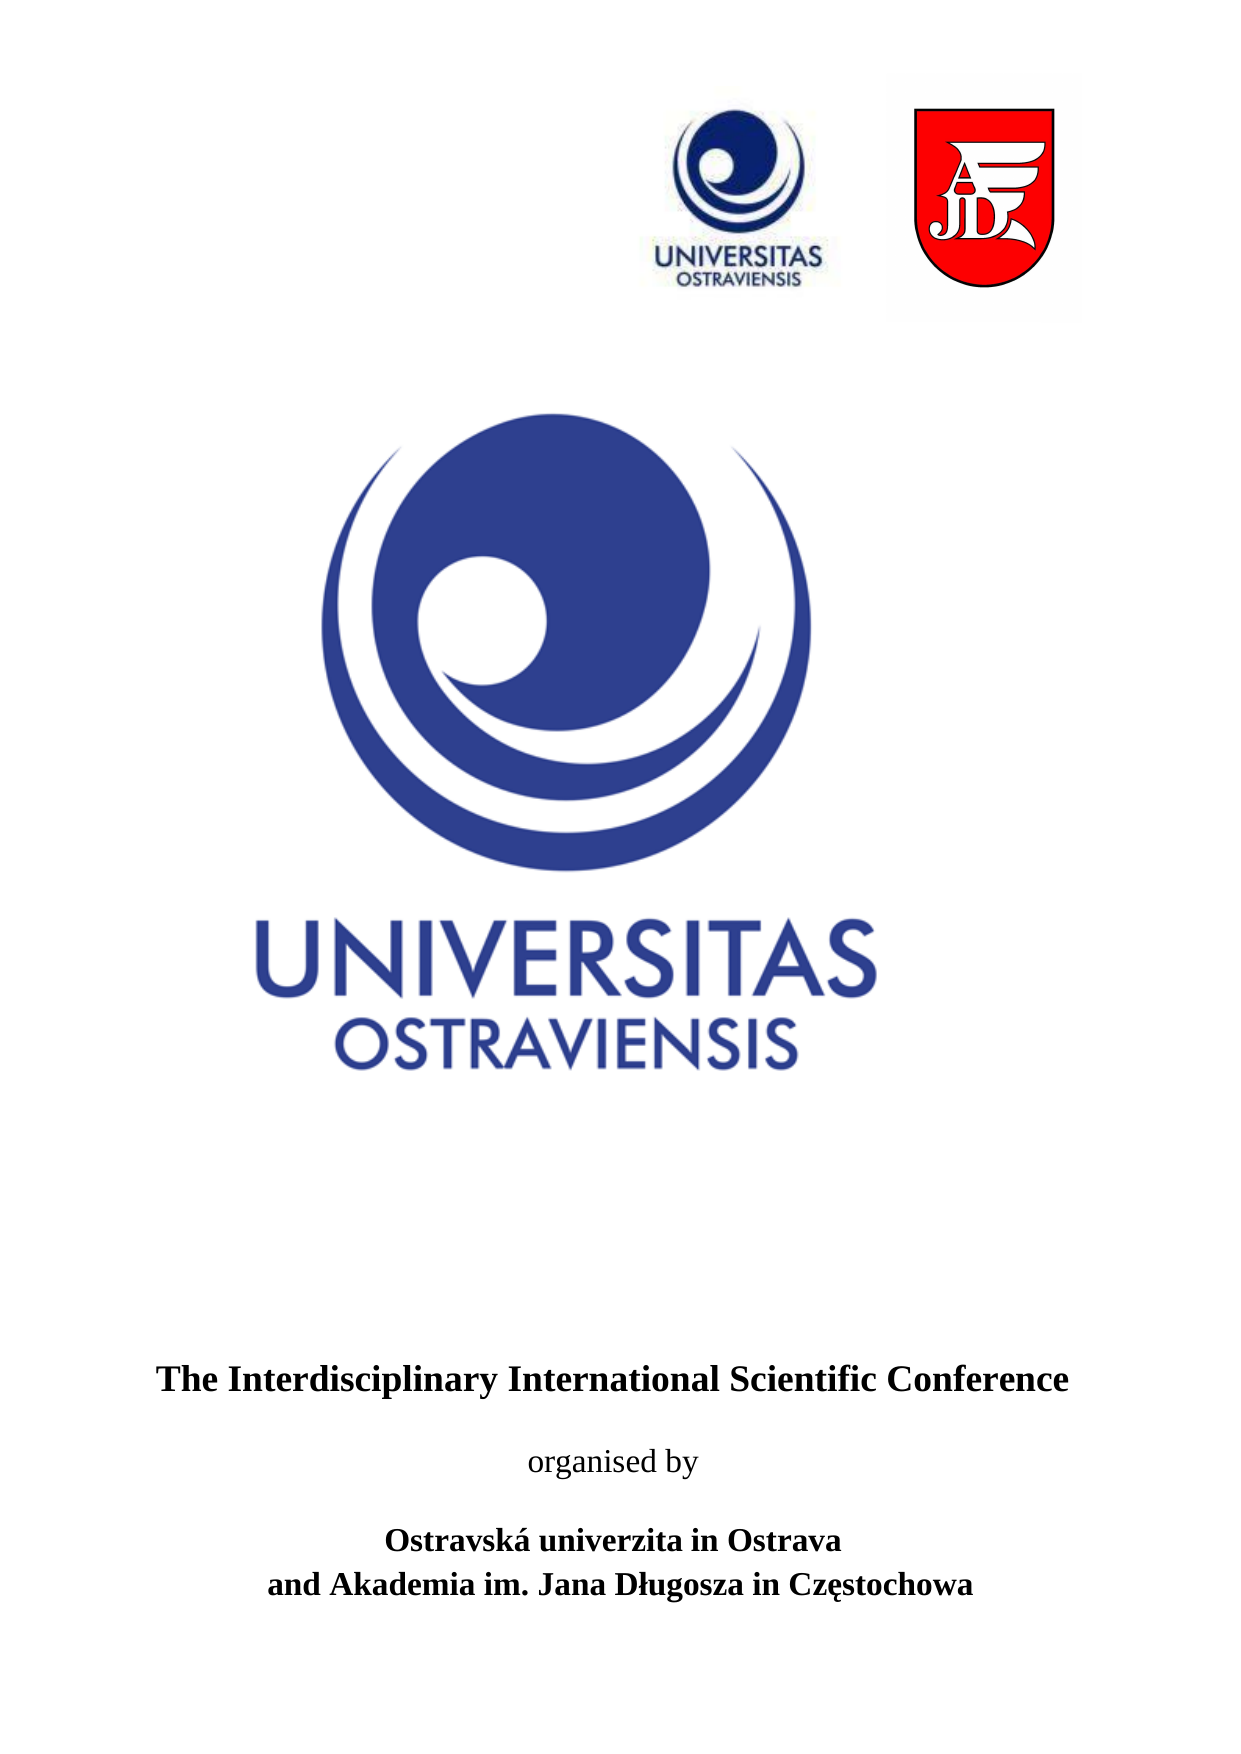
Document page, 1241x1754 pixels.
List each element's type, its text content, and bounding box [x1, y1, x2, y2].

text organised by [103, 1442, 1122, 1480]
text The Interdisciplinary International Scientific Conference [103, 1356, 1122, 1399]
text Ostravská univerzita in Ostrava [103, 1520, 1122, 1558]
text and Akademia im. Jana Długosza in Częstochowa [118, 1564, 1122, 1603]
picture [103, 73, 1082, 1207]
